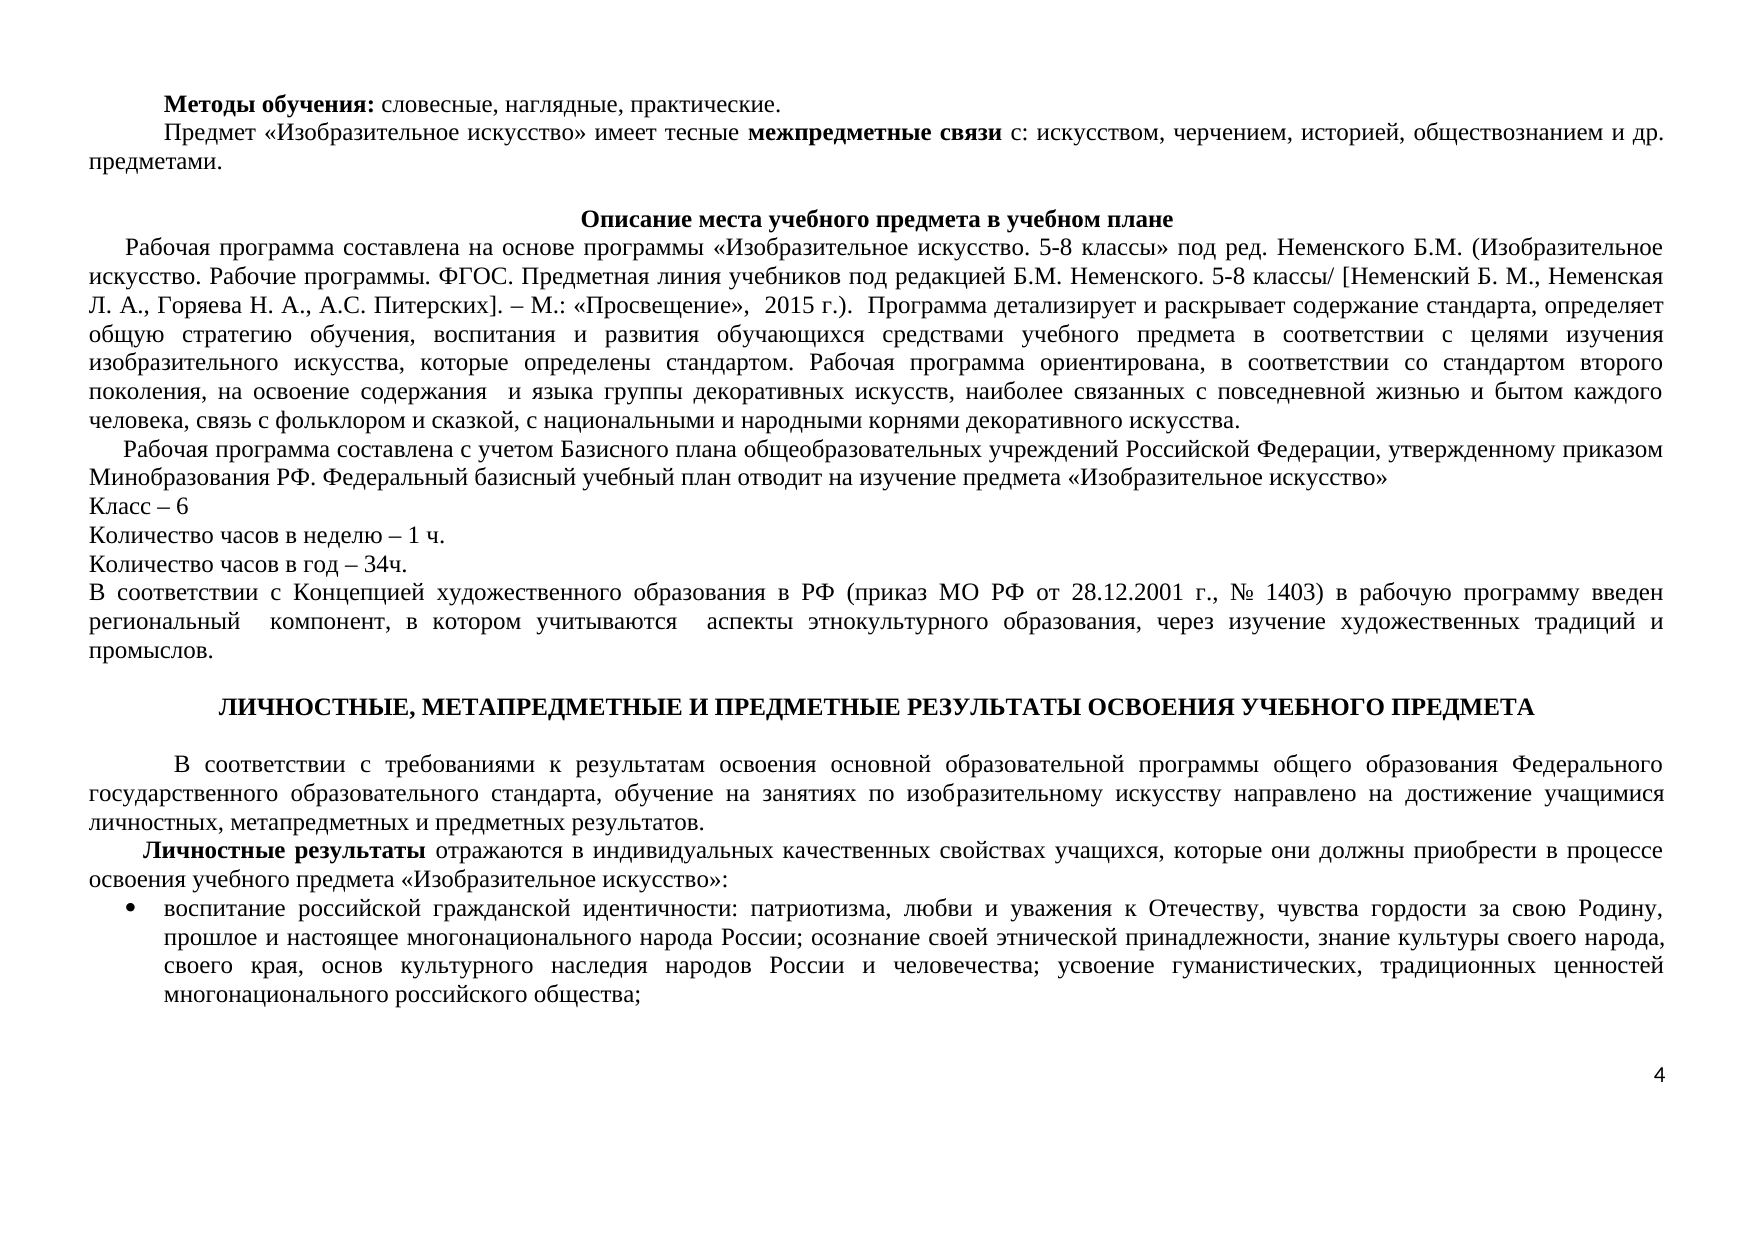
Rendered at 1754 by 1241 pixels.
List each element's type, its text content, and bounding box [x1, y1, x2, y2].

text Предмет «Изобразительное искусство» имеет тесные межпредметные связи с: искусством, черчением, историей, обществознанием и др. предметами. [89, 117, 1665, 175]
text Методы обучения: словесные, наглядные, практические. [89, 89, 1665, 117]
list воспитание российской гражданской идентичности: патриотизма, любви и уважения к Отечеству, чувства гордости за свою Родину, прошлое и настоящее многонационального народа России; осознание своей этнической принадлежности, знание культуры своего народа, своего края, основ культурного наследия народов России и человечества; усвоение гуманистических, традиционных ценностей многонационального российского общества; [126, 893, 1665, 1008]
text Описание места учебного предмета в учебном плане [89, 204, 1665, 232]
text Класс – 6 [89, 491, 1665, 520]
text В соответствии с Концепцией художественного образования в РФ (приказ МО РФ от 28.12.2001 г., № 1403) в рабочую программу введен региональный компонент, в котором учитываются аспекты этнокультурного образования, через изучение художественных традиций и промыслов. [89, 577, 1665, 664]
text ЛИЧНОСТНЫЕ, МЕТАПРЕДМЕТНЫЕ И ПРЕДМЕТНЫЕ РЕЗУЛЬТАТЫ ОСВОЕНИЯ УЧЕБНОГО ПРЕДМЕТА [89, 692, 1665, 720]
text Личностные результаты отражаются в индивидуальных качественных свойствах учащихся, которые они должны приобрести в процессе освоения учебного предмета «Изобразительное искусство»: [89, 835, 1665, 893]
text Количество часов в год – 34ч. [89, 549, 1665, 577]
text Рабочая программа составлена с учетом Базисного плана общеобразовательных учреждений Российской Федерации, утвержденному приказом Минобразования РФ. Федеральный базисный учебный план отводит на изучение предмета «Изобразительное искусство» [89, 434, 1665, 491]
text Количество часов в неделю – 1 ч. [89, 520, 1665, 549]
text В соответствии с требованиями к результатам освоения основной образовательной программы общего образования Федерального государственного образовательного стандарта, обучение на занятиях по изобразительному искусству направлено на достижение учащимися личностных, метапредметных и предметных результатов. [89, 749, 1665, 835]
text Рабочая программа составлена на основе программы «Изобразительное искусство. 5-8 классы» под ред. Неменского Б.М. (Изобразительное искусство. Рабочие программы. ФГОС. Предметная линия учебников под редакцией Б.М. Неменского. 5-8 классы/ [Неменский Б. М., Неменская Л. А., Горяева Н. А., А.С. Питерских]. – М.: «Просвещение», 2015 г.). Программа детализирует и раскрывает содержание стандарта, определяет общую стратегию обучения, воспитания и развития обучающихся средствами учебного предмета в соответствии с целями изучения изобразительного искусства, которые определены стандартом. Рабочая программа ориентирована, в соответствии со стандартом второго поколения, на освоение содержания и языка группы декоративных искусств, наиболее связанных с повседневной жизнью и бытом каждого человека, связь с фольклором и сказкой, с национальными и народными корнями декоративного искусства. [89, 232, 1665, 434]
